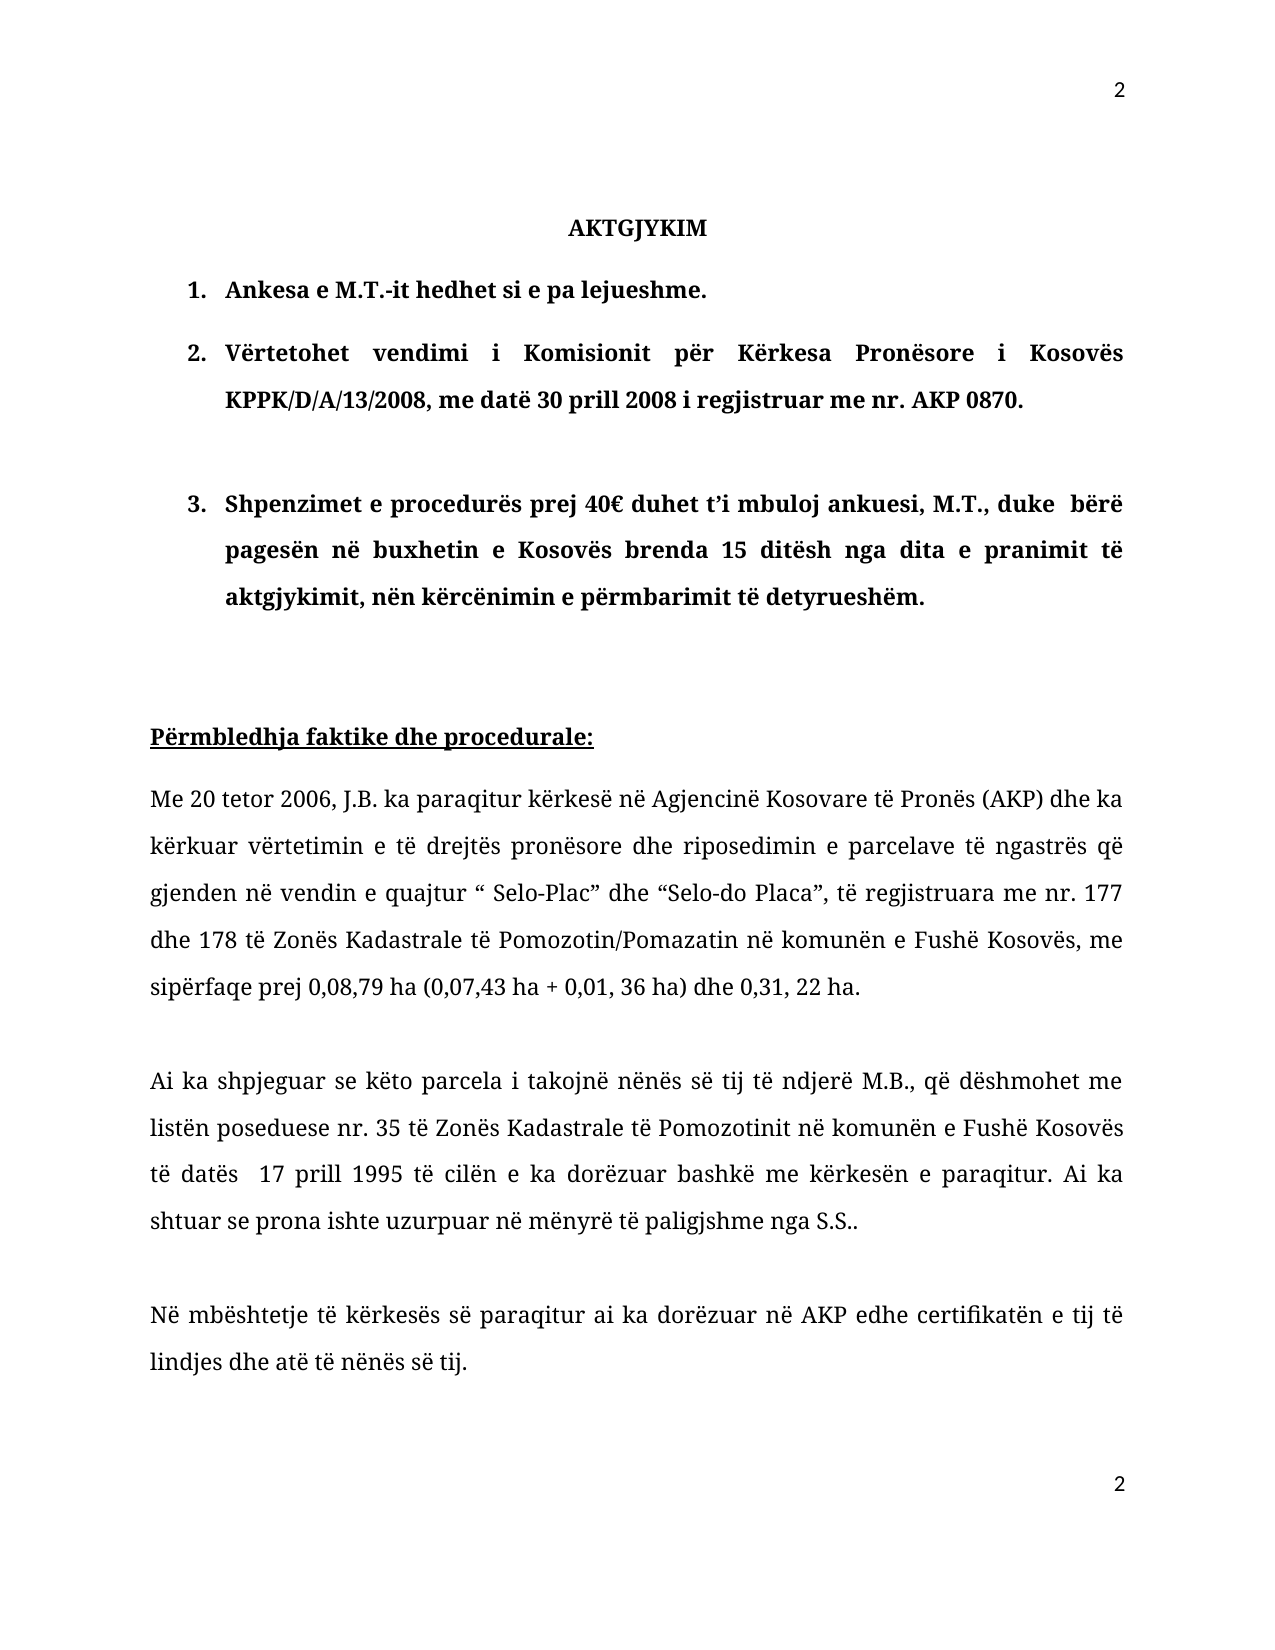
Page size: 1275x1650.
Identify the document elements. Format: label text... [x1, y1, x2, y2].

text Ai ka shpjeguar se këto parcela i takojnë nënës së tij të ndjerë M.B., që dëshmohet me listën poseduese nr. 35 të Zonës Kadastrale të Pomozotinit në komunën e Fushë Kosovës të datës 17 prill 1995 të cilën e ka dorëzuar bashkë me kërkesën e paraqitur. Ai ka shtuar se prona ishte uzurpuar në mënyrë të paligjshme nga S.S.. [150, 1064, 1125, 1236]
text Përmbledhja faktike dhe procedurale: [150, 721, 1125, 752]
text Me 20 tetor 2006, J.B. ka paraqitur kërkesë në Agjencinë Kosovare të Pronës (AKP) dhe ka kërkuar vërtetimin e të drejtës pronësore dhe riposedimin e parcelave të ngastrës që gjenden në vendin e quajtur “ Selo-Plac” dhe “Selo-do Placa”, të regjistruara me nr. 177 dhe 178 të Zonës Kadastrale të Pomozotin/Pomazatin në komunën e Fushë Kosovës, me sipërfaqe prej 0,08,79 ha (0,07,43 ha + 0,01, 36 ha) dhe 0,31, 22 ha. [150, 783, 1125, 1002]
list Ankesa e M.T.-it hedhet si e pa lejueshme. [187, 274, 1125, 306]
text Në mbështetje të kërkesës së paraqitur ai ka dorëzuar në AKP edhe certifikatën e tij të lindjes dhe atë të nënës së tij. [150, 1299, 1125, 1377]
text AKTGJYKIM [150, 212, 1125, 243]
list Shpenzimet e procedurës prej 40€ duhet t’i mbuloj ankuesi, M.T., duke bërë pagesën në buxhetin e Kosovës brenda 15 ditësh nga dita e pranimit të aktgjykimit, nën kërcënimin e përmbarimit të detyrueshëm. [187, 487, 1125, 612]
list Vërtetohet vendimi i Komisionit për Kërkesa Pronësore i Kosovës KPPK/D/A/13/2008, me datë 30 prill 2008 i regjistruar me nr. AKP 0870. [187, 337, 1125, 415]
